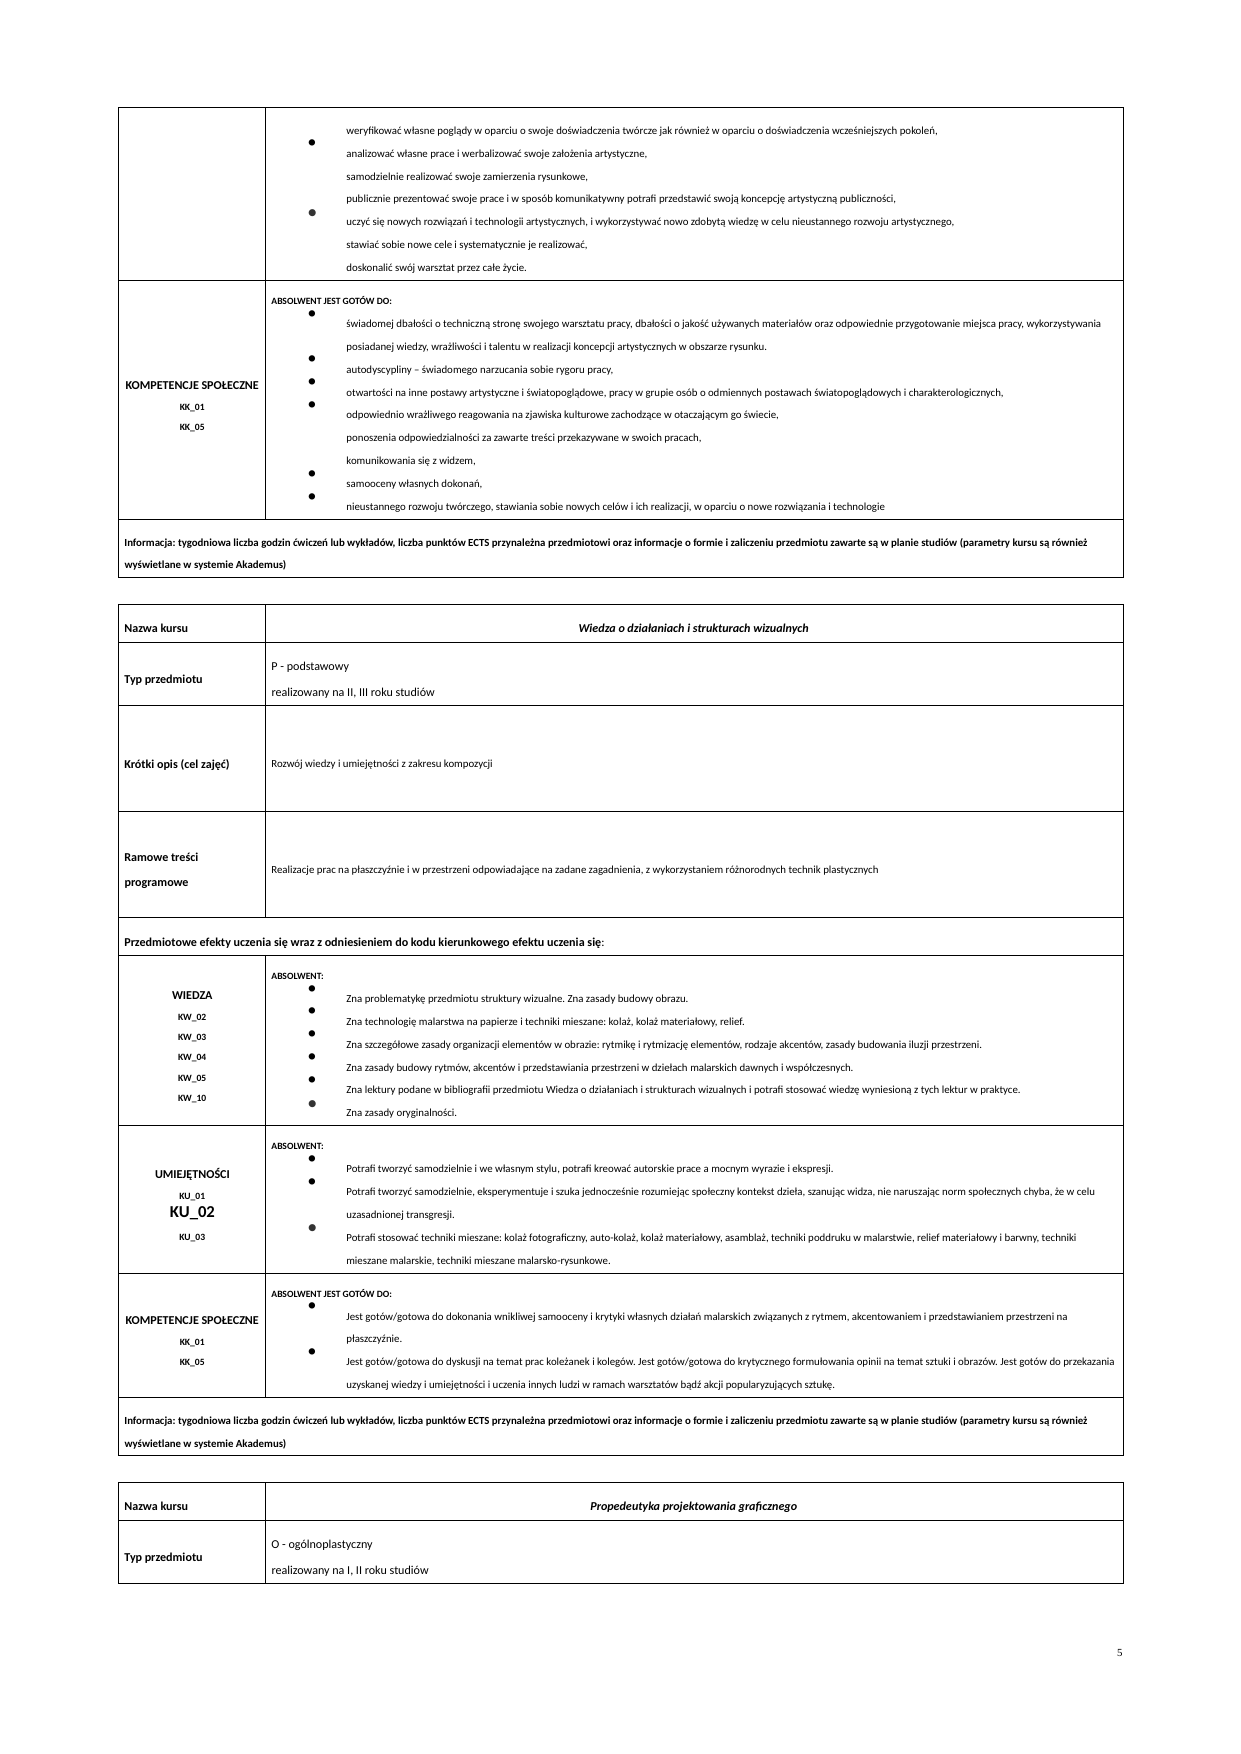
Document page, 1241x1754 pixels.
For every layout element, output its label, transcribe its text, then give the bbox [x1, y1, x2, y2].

table_cell Typ przedmiotu [119, 1521, 265, 1583]
table_header Nazwa kursu [119, 1483, 265, 1520]
table_cell WIEDZA KW_02 KW_03 KW_04 KW_05 KW_10 [119, 956, 265, 1125]
table_cell ABSOLWENT JEST GOTÓW DO: Jest gotów/gotowa do dokonania wnikliwej samooceny i krytyki własnych działań malarskich związanych z rytmem, akcentowaniem i przedstawianiem przestrzeni na płaszczyźnie. Jest gotów/gotowa do dyskusji na temat prac koleżanek i kolegów. Jest gotów/gotowa do krytycznego formułowania opinii na temat sztuki i obrazów. Jest gotów do przekazania uzyskanej wiedzy i umiejętności i uczenia innych ludzi w ramach warsztatów bądź akcji popularyzujących sztukę. [266, 1274, 1123, 1397]
table_cell KOMPETENCJE SPOŁECZNE KK_01 KK_05 [119, 281, 265, 519]
table_cell ABSOLWENT: Potrafi tworzyć samodzielnie i we własnym stylu, potrafi kreować autorskie prace a mocnym wyrazie i ekspresji. Potrafi tworzyć samodzielnie, eksperymentuje i szuka jednocześnie rozumiejąc społeczny kontekst dzieła, szanując widza, nie naruszając norm społecznych chyba, że w celu uzasadnionej transgresji. Potrafi stosować techniki mieszane: kolaż fotograficzny, auto-kolaż, kolaż materiałowy, asamblaż, techniki poddruku w malarstwie, relief materiałowy i barwny, techniki mieszane malarskie, techniki mieszane malarsko-rysunkowe. [266, 1126, 1123, 1272]
table_cell O - ogólnoplastyczny realizowany na I, II roku studiów [266, 1521, 1123, 1583]
table_cell Realizacje prac na płaszczyźnie i w przestrzeni odpowiadające na zadane zagadnienia, z wykorzystaniem różnorodnych technik plastycznych [266, 812, 1123, 917]
table_cell UMIEJĘTNOŚCI KU_01 KU_02 KU_03 [119, 1126, 265, 1272]
table_cell Ramowe treści programowe [119, 812, 265, 917]
table_cell P - podstawowy realizowany na II, III roku studiów [266, 643, 1123, 705]
table_header Wiedza o działaniach i strukturach wizualnych [266, 605, 1123, 642]
table_header Propedeutyka projektowania graficznego [266, 1483, 1123, 1520]
table_cell ABSOLWENT JEST GOTÓW DO: świadomej dbałości o techniczną stronę swojego warsztatu pracy, dbałości o jakość używanych materiałów oraz odpowiednie przygotowanie miejsca pracy, wykorzystywania posiadanej wiedzy, wrażliwości i talentu w realizacji koncepcji artystycznych w obszarze rysunku. autodyscypliny – świadomego narzucania sobie rygoru pracy, otwartości na inne postawy artystyczne i światopoglądowe, pracy w grupie osób o odmiennych postawach światopoglądowych i charakterologicznych, odpowiednio wrażliwego reagowania na zjawiska kulturowe zachodzące w otaczającym go świecie, ponoszenia odpowiedzialności za zawarte treści przekazywane w swoich pracach, komunikowania się z widzem, samooceny własnych dokonań, nieustannego rozwoju twórczego, stawiania sobie nowych celów i ich realizacji, w oparciu o nowe rozwiązania i technologie [266, 281, 1123, 519]
table_cell Typ przedmiotu [119, 643, 265, 705]
table_cell Informacja: tygodniowa liczba godzin ćwiczeń lub wykładów, liczba punktów ECTS przynależna przedmiotowi oraz informacje o formie i zaliczeniu przedmiotu zawarte są w planie studiów (parametry kursu są również wyświetlane w systemie Akademus) [119, 520, 1123, 577]
table_cell Krótki opis (cel zajęć) [119, 706, 265, 811]
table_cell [119, 108, 265, 280]
table_header Nazwa kursu [119, 605, 265, 642]
table_cell ABSOLWENT: Zna problematykę przedmiotu struktury wizualne. Zna zasady budowy obrazu. Zna technologię malarstwa na papierze i techniki mieszane: kolaż, kolaż materiałowy, relief. Zna szczegółowe zasady organizacji elementów w obrazie: rytmikę i rytmizację elementów, rodzaje akcentów, zasady budowania iluzji przestrzeni. Zna zasady budowy rytmów, akcentów i przedstawiania przestrzeni w dziełach malarskich dawnych i współczesnych. Zna lektury podane w bibliografii przedmiotu Wiedza o działaniach i strukturach wizualnych i potrafi stosować wiedzę wyniesioną z tych lektur w praktyce. Zna zasady oryginalności. [266, 956, 1123, 1125]
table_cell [266, 108, 1123, 280]
table_cell Przedmiotowe efekty uczenia się wraz z odniesieniem do kodu kierunkowego efektu uczenia się: [119, 918, 1123, 955]
table_cell Rozwój wiedzy i umiejętności z zakresu kompozycji [266, 706, 1123, 811]
table_cell KOMPETENCJE SPOŁECZNE KK_01 KK_05 [119, 1274, 265, 1397]
table_cell Informacja: tygodniowa liczba godzin ćwiczeń lub wykładów, liczba punktów ECTS przynależna przedmiotowi oraz informacje o formie i zaliczeniu przedmiotu zawarte są w planie studiów (parametry kursu są również wyświetlane w systemie Akademus) [119, 1398, 1123, 1455]
